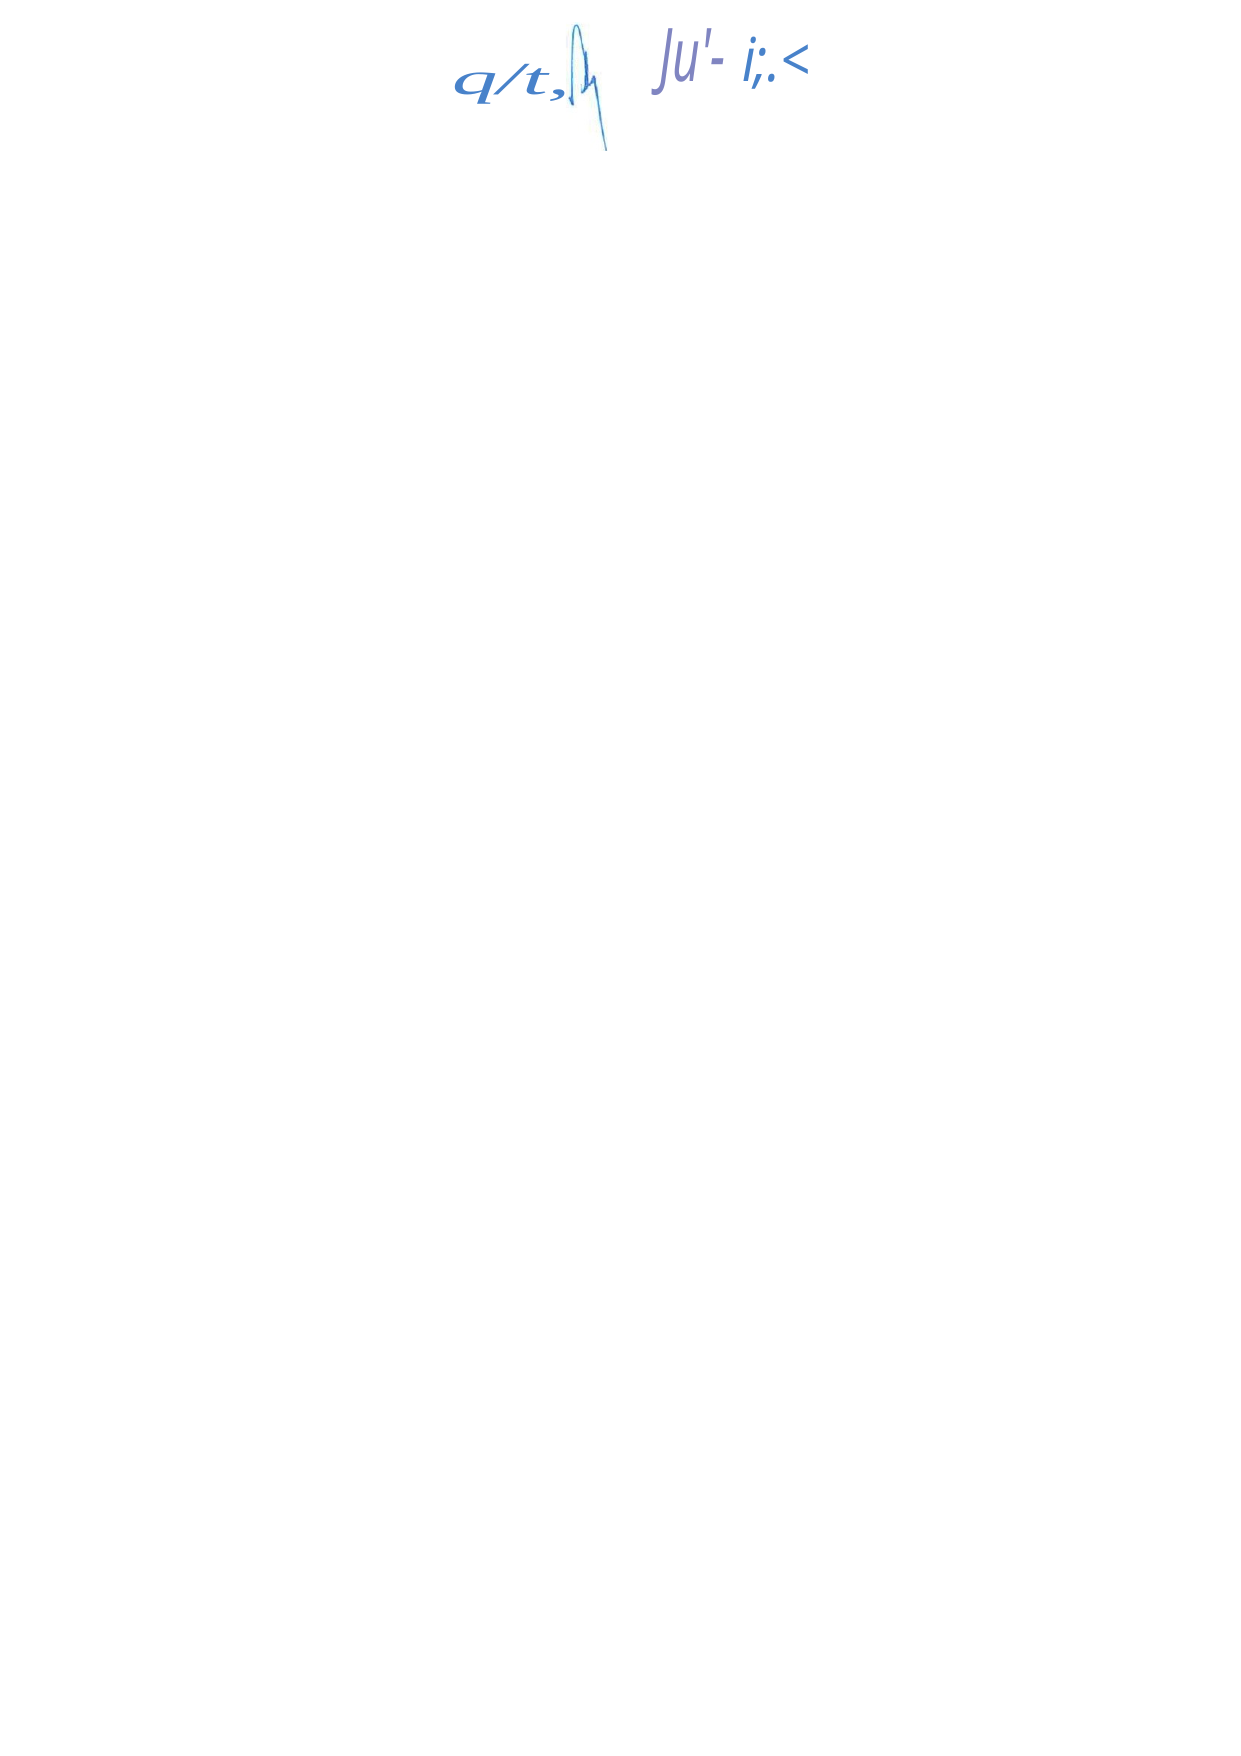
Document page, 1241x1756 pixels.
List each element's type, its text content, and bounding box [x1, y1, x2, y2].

picture [565, 104, 608, 151]
text q/t, Ju'- i;.< [88, 2, 1173, 104]
